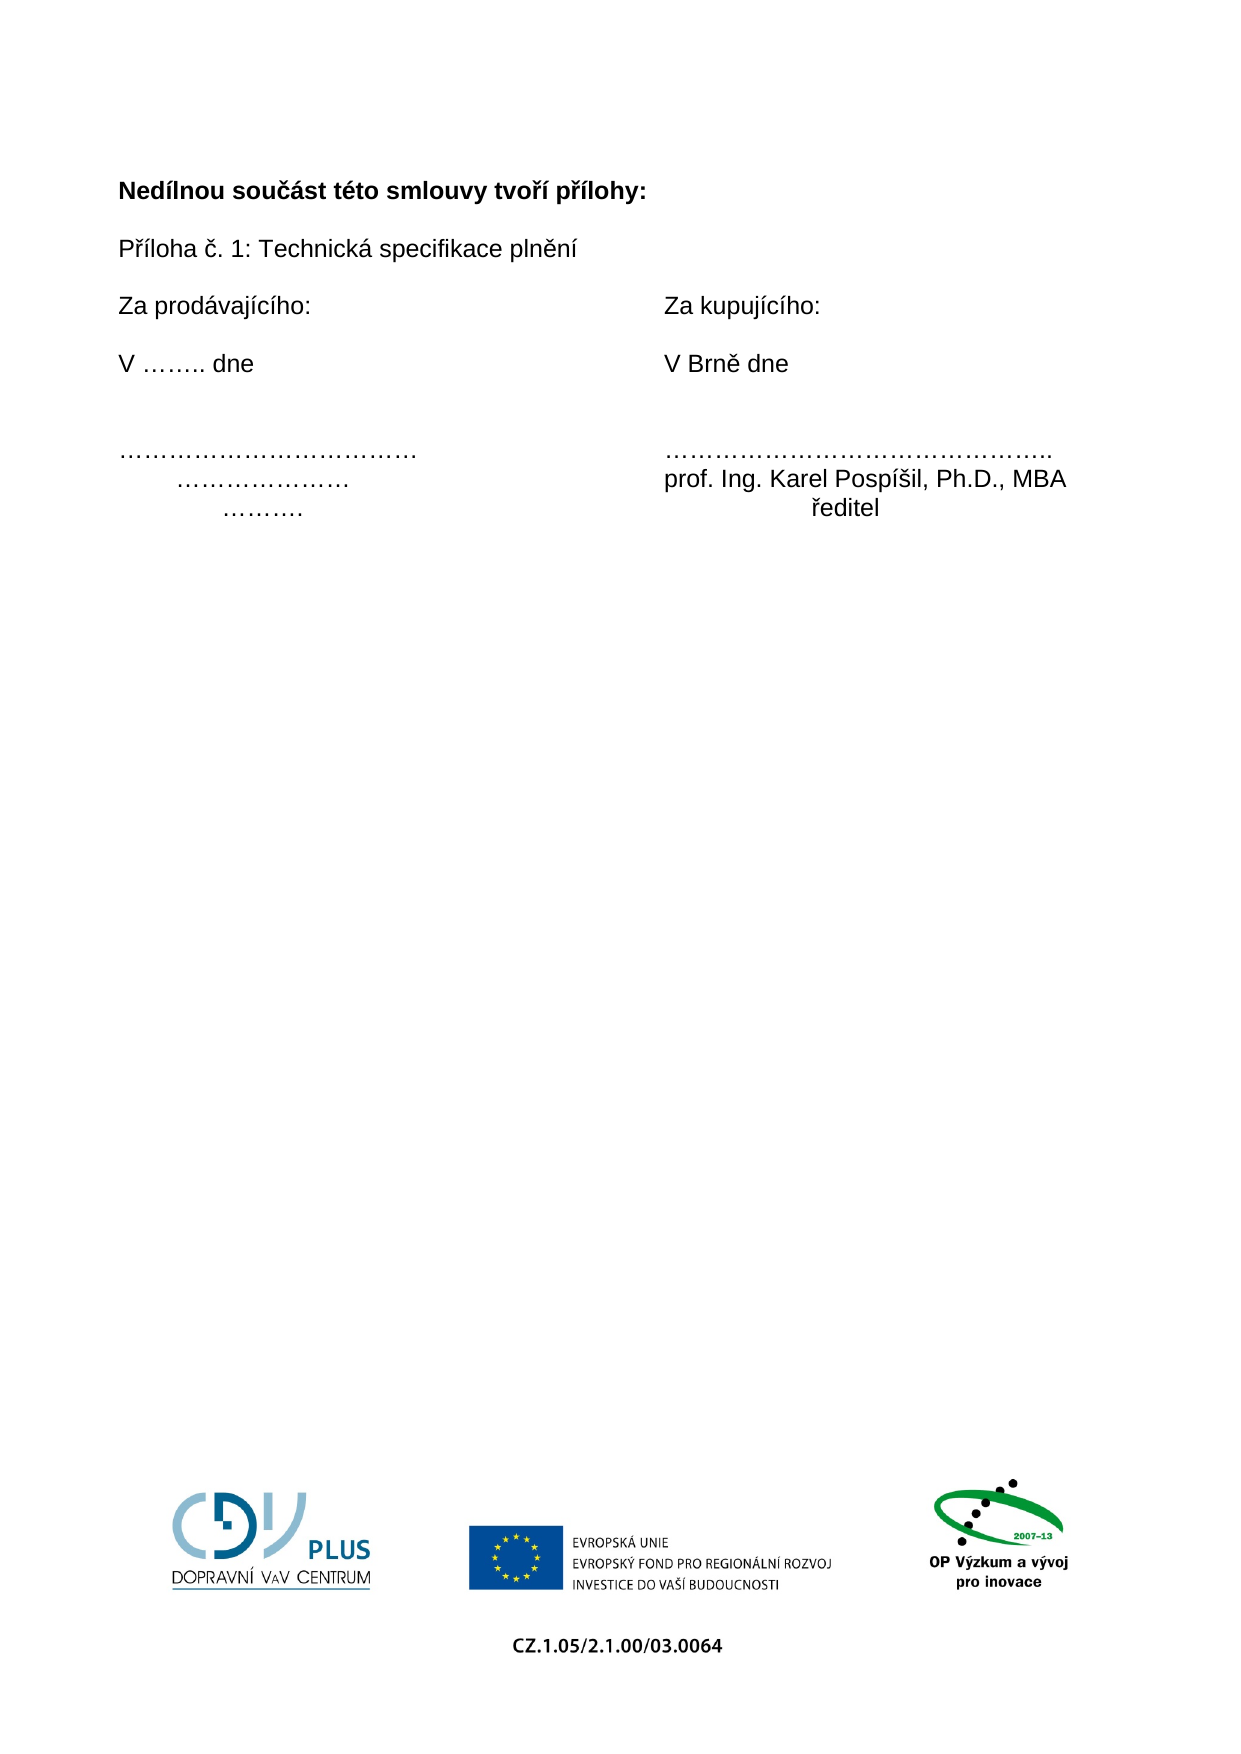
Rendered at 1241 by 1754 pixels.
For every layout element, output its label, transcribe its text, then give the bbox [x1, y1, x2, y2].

text ………. ředitel [148, 493, 1093, 521]
text V …….. dne V Brně dne [118, 349, 1093, 378]
text Příloha č. 1: Technická specifikace plnění [118, 234, 1093, 263]
text ……………………………… ……………………………………….. [118, 435, 1093, 464]
text ………………… prof. Ing. Karel Pospíšil, Ph.D., MBA [148, 464, 1093, 493]
picture [147, 1459, 1093, 1681]
text Nedílnou součást této smlouvy tvoří přílohy: [118, 176, 1093, 205]
text Za prodávajícího: Za kupujícího: [118, 291, 1093, 320]
